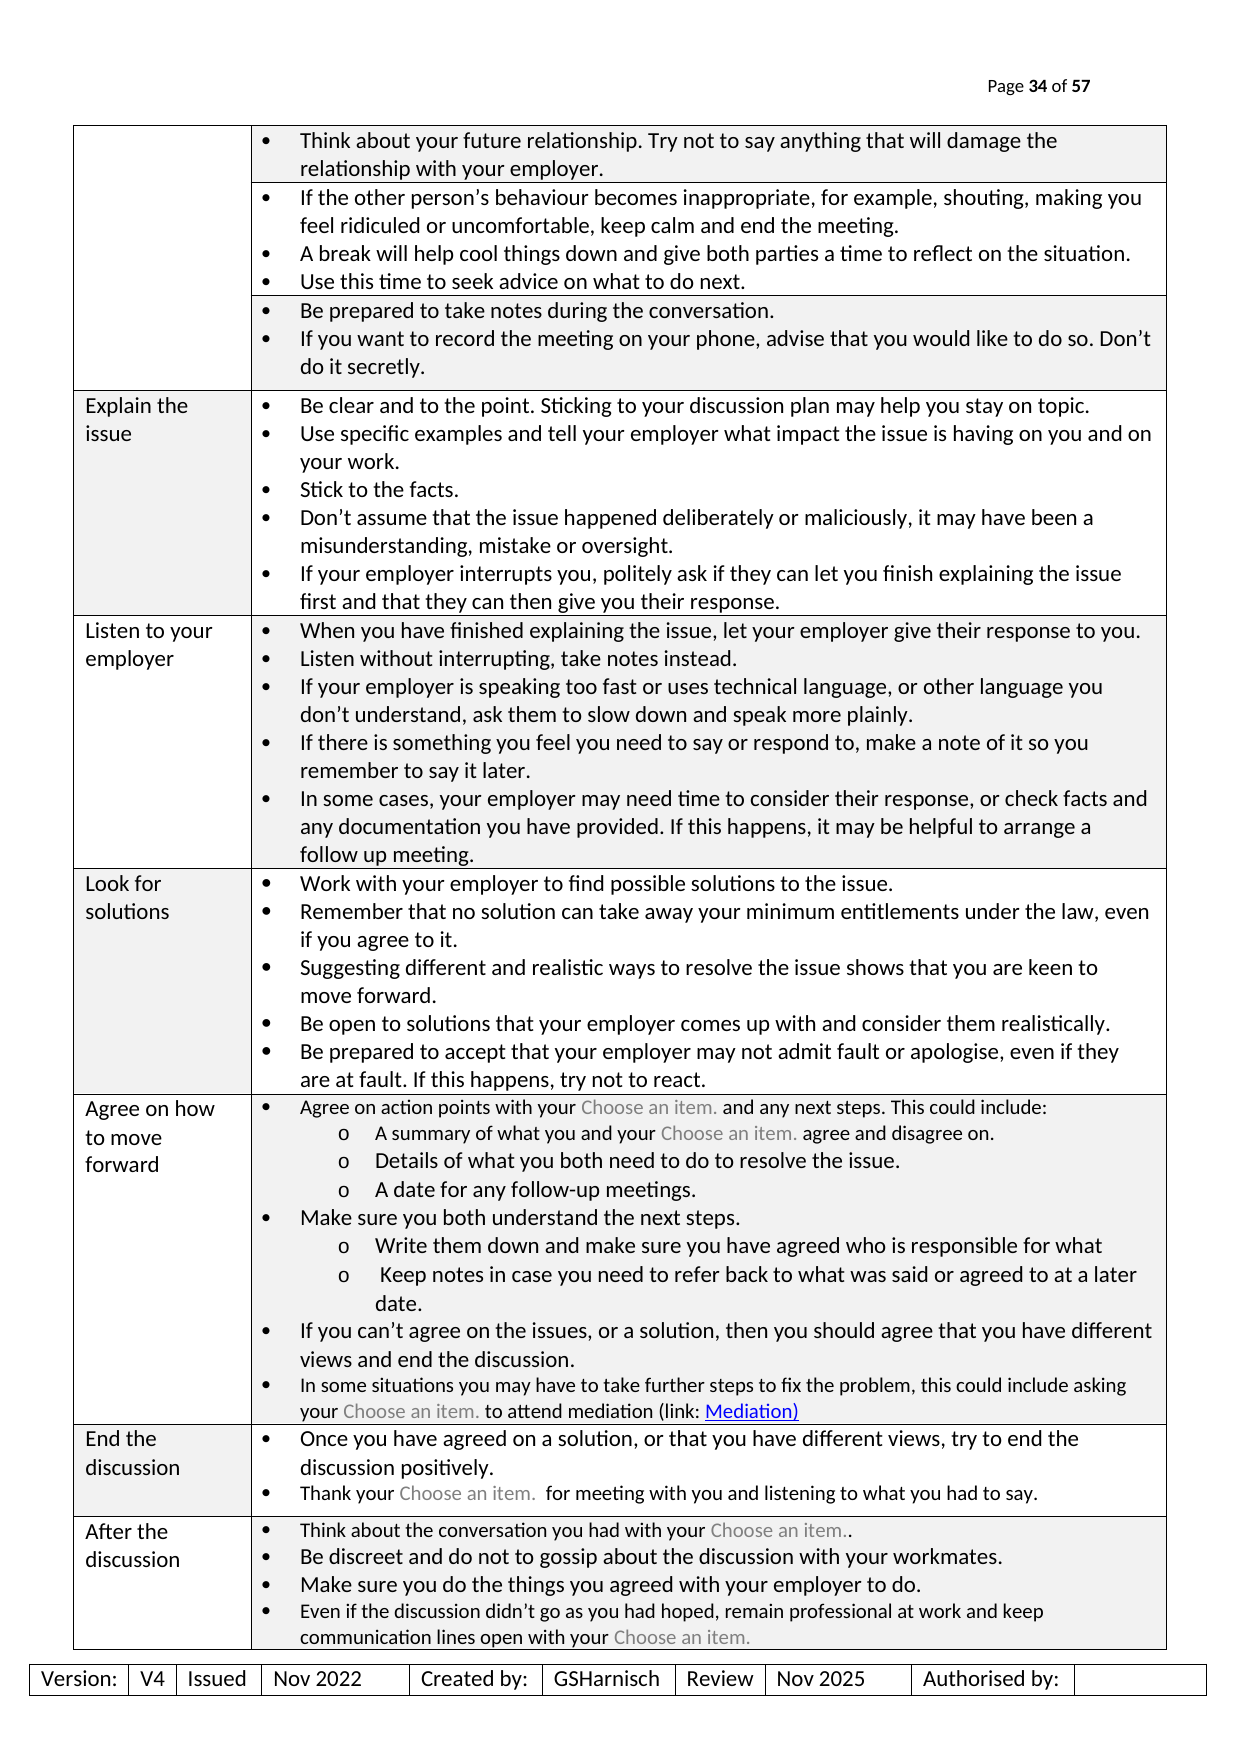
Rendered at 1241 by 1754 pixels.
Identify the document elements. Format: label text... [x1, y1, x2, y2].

table_cell If the other person’s behaviour becomes inappropriate, for example, shouting, making you feel ridiculed or uncomfortable, keep calm and end the meeting. A break will help cool things down and give both parties a time to reflect on the situation. Use this time to seek advice on what to do next. [252, 183, 1166, 295]
table_cell Listen to your employer [74, 616, 251, 868]
table_cell Look for solutions [74, 869, 251, 1093]
table_cell End the discussion [74, 1425, 251, 1516]
table_cell Agree on how to move forward [74, 1095, 251, 1423]
table_cell Once you have agreed on a solution, or that you have different views, try to end the discussion positively. Thank your for meeting with you and listening to what you had to say. [252, 1425, 1166, 1516]
table_cell Agree on action points with your and any next steps. This could include: A summary of what you and your agree and disagree on. Details of what you both need to do to resolve the issue. A date for any follow-up meetings. Make sure you both understand the next steps. Write them down and make sure you have agreed who is responsible for what Keep notes in case you need to refer back to what was said or agreed to at a later date. If you can’t agree on the issues, or a solution, then you should agree that you have different views and end the discussion. In some situations you may have to take further steps to fix the problem, this could include asking your to attend mediation (link: Mediation) [252, 1095, 1166, 1423]
table_cell Explain the issue [74, 391, 251, 615]
table_cell Be clear and to the point. Sticking to your discussion plan may help you stay on topic. Use specific examples and tell your employer what impact the issue is having on you and on your work. Stick to the facts. Don’t assume that the issue happened deliberately or maliciously, it may have been a misunderstanding, mistake or oversight. If your employer interrupts you, politely ask if they can let you finish explaining the issue first and that they can then give you their response. [252, 391, 1166, 615]
table_cell Think about the conversation you had with your . Be discreet and do not to gossip about the discussion with your workmates. Make sure you do the things you agreed with your employer to do. Even if the discussion didn’t go as you had hoped, remain professional at work and keep communication lines open with your [252, 1517, 1166, 1649]
table_cell Think about your future relationship. Try not to say anything that will damage the relationship with your employer. [252, 126, 1166, 182]
table_cell Work with your employer to find possible solutions to the issue. Remember that no solution can take away your minimum entitlements under the law, even if you agree to it. Suggesting different and realistic ways to resolve the issue shows that you are keen to move forward. Be open to solutions that your employer comes up with and consider them realistically. Be prepared to accept that your employer may not admit fault or apologise, even if they are at fault. If this happens, try not to react. [252, 869, 1166, 1093]
table_cell After the discussion [74, 1517, 251, 1649]
table_cell When you have finished explaining the issue, let your employer give their response to you. Listen without interrupting, take notes instead. If your employer is speaking too fast or uses technical language, or other language you don’t understand, ask them to slow down and speak more plainly. If there is something you feel you need to say or respond to, make a note of it so you remember to say it later. In some cases, your employer may need time to consider their response, or check facts and any documentation you have provided. If this happens, it may be helpful to arrange a follow up meeting. [252, 616, 1166, 868]
table_cell Be prepared to take notes during the conversation. If you want to record the meeting on your phone, advise that you would like to do so. Don’t do it secretly. [252, 296, 1166, 390]
